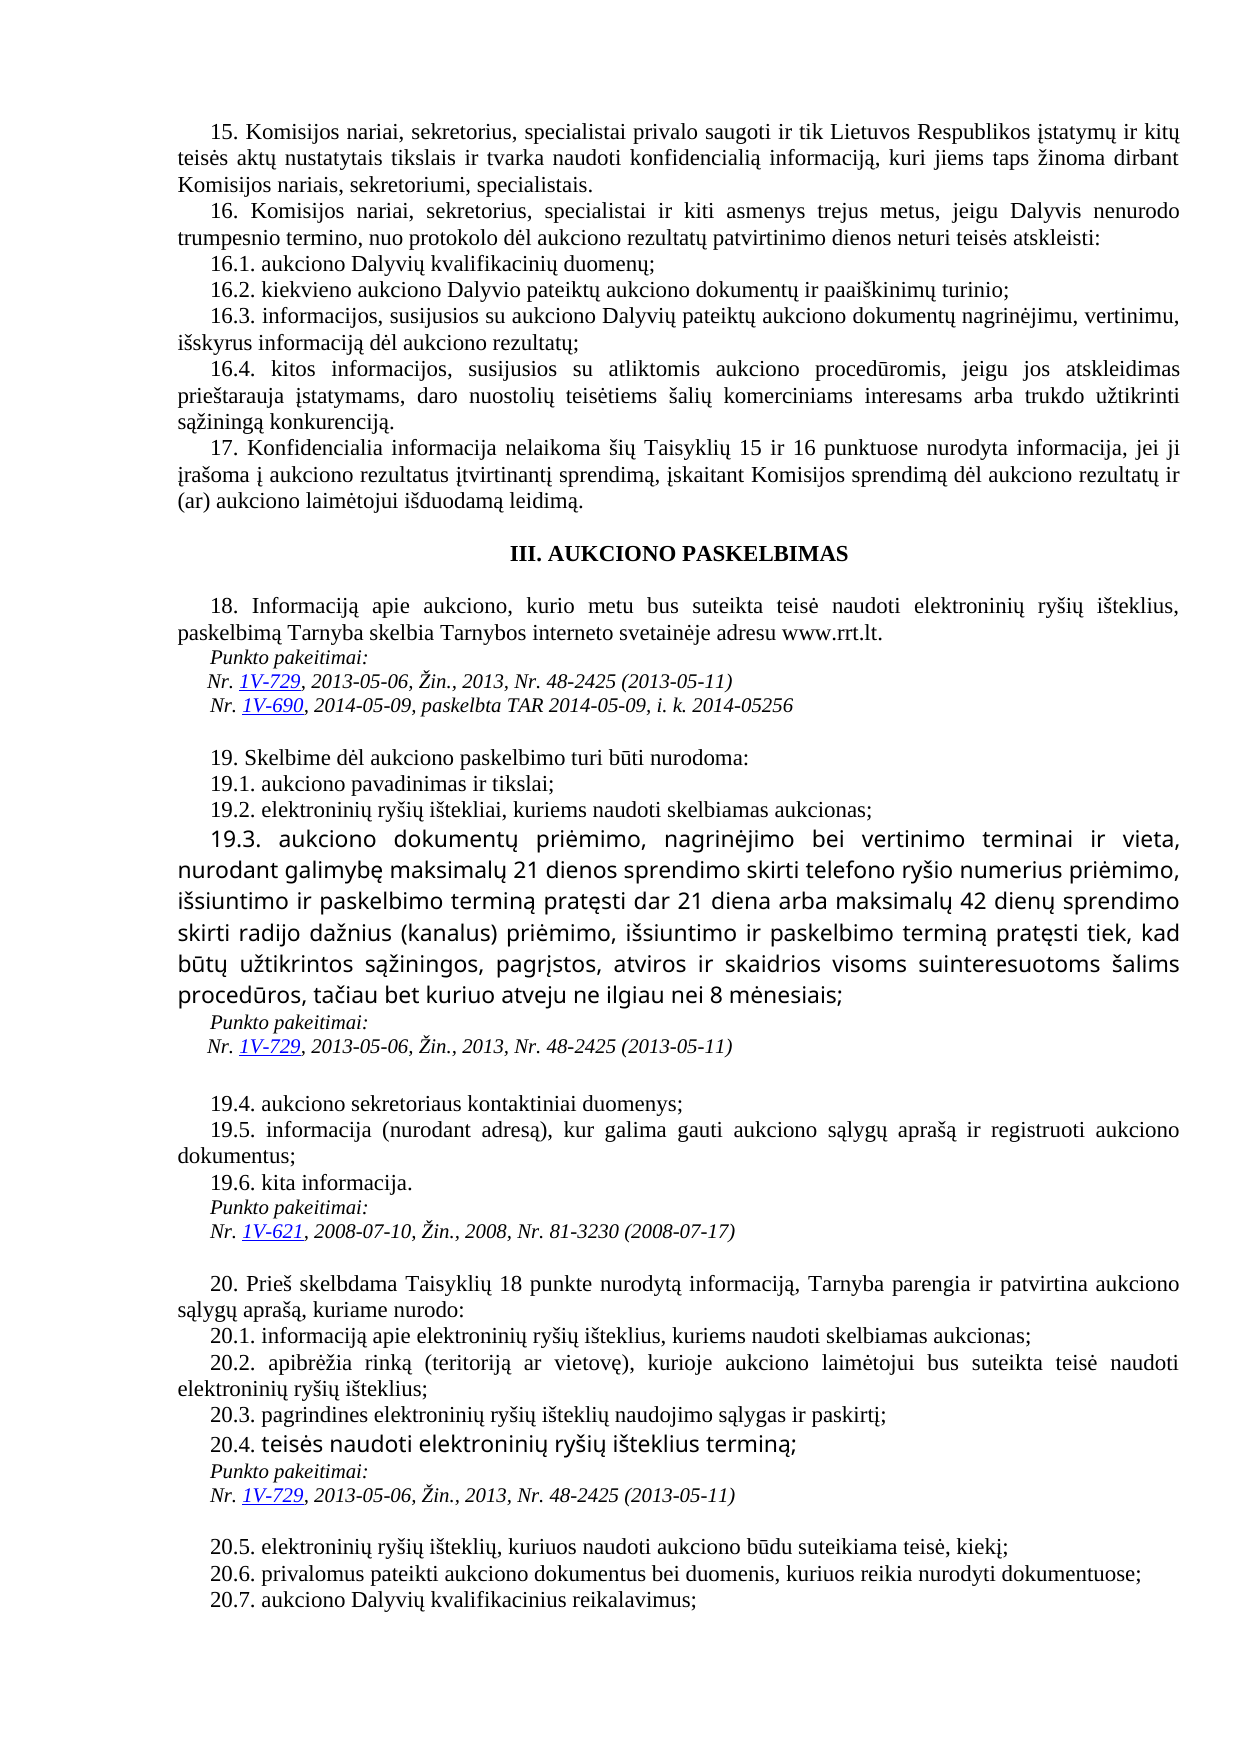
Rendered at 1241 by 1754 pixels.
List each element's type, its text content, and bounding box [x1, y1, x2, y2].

text III. AUKCIONO PASKELBIMAS [177, 540, 1181, 566]
text 17. Konfidencialia informacija nelaikoma šių Taisyklių 15 ir 16 punktuose nurodyta informacija, jei ji įrašoma į aukciono rezultatus įtvirtinantį sprendimą, įskaitant Komisijos sprendimą dėl aukciono rezultatų ir (ar) aukciono laimėtojui išduodamą leidimą. [177, 434, 1181, 513]
text Punkto pakeitimai: [177, 1459, 1181, 1483]
text 15. Komisijos nariai, sekretorius, specialistai privalo saugoti ir tik Lietuvos Respublikos įstatymų ir kitų teisės aktų nustatytais tikslais ir tvarka naudoti konfidencialią informaciją, kuri jiems taps žinoma dirbant Komisijos nariais, sekretoriumi, specialistais. [177, 118, 1181, 197]
text 20.1. informaciją apie elektroninių ryšių išteklius, kuriems naudoti skelbiamas aukcionas; [177, 1322, 1181, 1349]
text 19.5. informacija (nurodant adresą), kur galima gauti aukciono sąlygų aprašą ir registruoti aukciono dokumentus; [177, 1116, 1181, 1169]
text 16.1. aukciono Dalyvių kvalifikacinių duomenų; [177, 250, 1181, 276]
text 20.4. teisės naudoti elektroninių ryšių išteklius terminą; [177, 1428, 1181, 1459]
text 20.5. elektroninių ryšių išteklių, kuriuos naudoti aukciono būdu suteikiama teisė, kiekį; [177, 1533, 1181, 1560]
text Nr. 1V-729, 2013-05-06, Žin., 2013, Nr. 48-2425 (2013-05-11) [177, 669, 1181, 693]
text 19.2. elektroninių ryšių ištekliai, kuriems naudoti skelbiamas aukcionas; [177, 796, 1181, 823]
text 16.4. kitos informacijos, susijusios su atliktomis aukciono procedūromis, jeigu jos atskleidimas prieštarauja įstatymams, daro nuostolių teisėtiems šalių komerciniams interesams arba trukdo užtikrinti sąžiningą konkurenciją. [177, 355, 1181, 434]
text Nr. 1V-621, 2008-07-10, Žin., 2008, Nr. 81-3230 (2008-07-17) [177, 1219, 1181, 1243]
text Nr. 1V-729, 2013-05-06, Žin., 2013, Nr. 48-2425 (2013-05-11) [177, 1034, 1181, 1058]
text Punkto pakeitimai: [177, 1010, 1181, 1034]
text 20.6. privalomus pateikti aukciono dokumentus bei duomenis, kuriuos reikia nurodyti dokumentuose; [177, 1560, 1181, 1586]
text 19.1. aukciono pavadinimas ir tikslai; [177, 770, 1181, 796]
text 20. Prieš skelbdama Taisyklių 18 punkte nurodytą informaciją, Tarnyba parengia ir patvirtina aukciono sąlygų aprašą, kuriame nurodo: [177, 1269, 1181, 1322]
text Nr. 1V-729, 2013-05-06, Žin., 2013, Nr. 48-2425 (2013-05-11) [177, 1483, 1181, 1507]
text 19.3. aukciono dokumentų priėmimo, nagrinėjimo bei vertinimo terminai ir vieta, nurodant galimybę maksimalų 21 dienos sprendimo skirti telefono ryšio numerius priėmimo, išsiuntimo ir paskelbimo terminą pratęsti dar 21 diena arba maksimalų 42 dienų sprendimo skirti radijo dažnius (kanalus) priėmimo, išsiuntimo ir paskelbimo terminą pratęsti tiek, kad būtų užtikrintos sąžiningos, pagrįstos, atviros ir skaidrios visoms suinteresuotoms šalims procedūros, tačiau bet kuriuo atveju ne ilgiau nei 8 mėnesiais; [177, 823, 1181, 1010]
text 20.7. aukciono Dalyvių kvalifikacinius reikalavimus; [177, 1586, 1181, 1612]
text 16.2. kiekvieno aukciono Dalyvio pateiktų aukciono dokumentų ir paaiškinimų turinio; [177, 276, 1181, 303]
text 18. Informaciją apie aukciono, kurio metu bus suteikta teisė naudoti elektroninių ryšių išteklius, paskelbimą Tarnyba skelbia Tarnybos interneto svetainėje adresu www.rrt.lt. [177, 592, 1181, 645]
text Punkto pakeitimai: [177, 1195, 1181, 1219]
text Punkto pakeitimai: [177, 645, 1181, 669]
text 20.2. apibrėžia rinką (teritoriją ar vietovę), kurioje aukciono laimėtojui bus suteikta teisė naudoti elektroninių ryšių išteklius; [177, 1349, 1181, 1401]
text 16. Komisijos nariai, sekretorius, specialistai ir kiti asmenys trejus metus, jeigu Dalyvis nenurodo trumpesnio termino, nuo protokolo dėl aukciono rezultatų patvirtinimo dienos neturi teisės atskleisti: [177, 197, 1181, 250]
text 19. Skelbime dėl aukciono paskelbimo turi būti nurodoma: [177, 744, 1181, 770]
text 19.4. aukciono sekretoriaus kontaktiniai duomenys; [177, 1090, 1181, 1116]
text 20.3. pagrindines elektroninių ryšių išteklių naudojimo sąlygas ir paskirtį; [177, 1401, 1181, 1428]
text 19.6. kita informacija. [177, 1169, 1181, 1195]
text 16.3. informacijos, susijusios su aukciono Dalyvių pateiktų aukciono dokumentų nagrinėjimu, vertinimu, išskyrus informaciją dėl aukciono rezultatų; [177, 303, 1181, 355]
text Nr. 1V-690, 2014-05-09, paskelbta TAR 2014-05-09, i. k. 2014-05256 [177, 693, 1181, 717]
